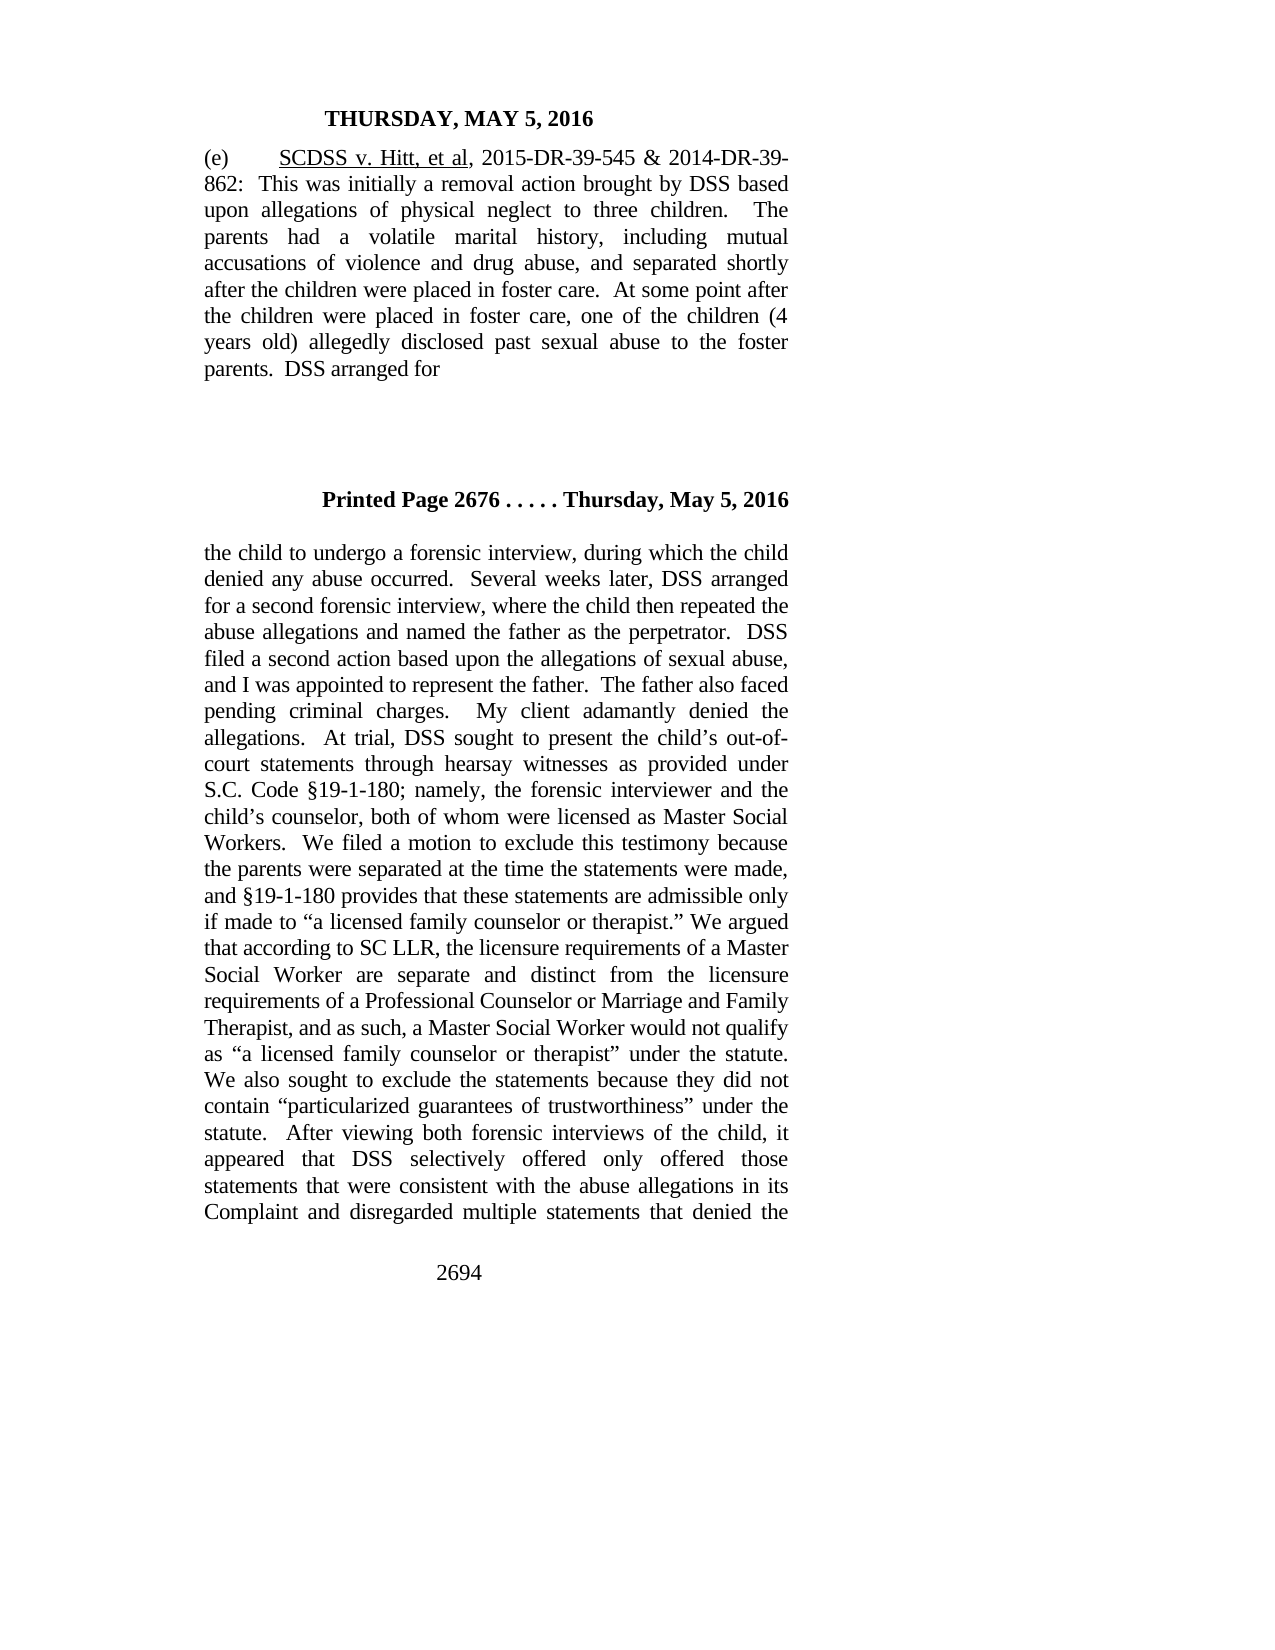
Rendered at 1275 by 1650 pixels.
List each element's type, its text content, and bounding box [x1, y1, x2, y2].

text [204, 539, 789, 1224]
text (e) SCDSS v. Hitt, et al, 2015-DR-39-545 & 2014-DR-39-862: This was initially a removal action brought by DSS based upon allegations of physical neglect to three children. The parents had a volatile marital history, including mutual accusations of violence and drug abuse, and separated shortly after the children were placed in foster care. At some point after the children were placed in foster care, one of the children (4 years old) allegedly disclosed past sexual abuse to the foster parents. DSS arranged for [204, 144, 789, 381]
text Printed Page 2676 . . . . . Thursday, May 5, 2016 [129, 486, 789, 513]
